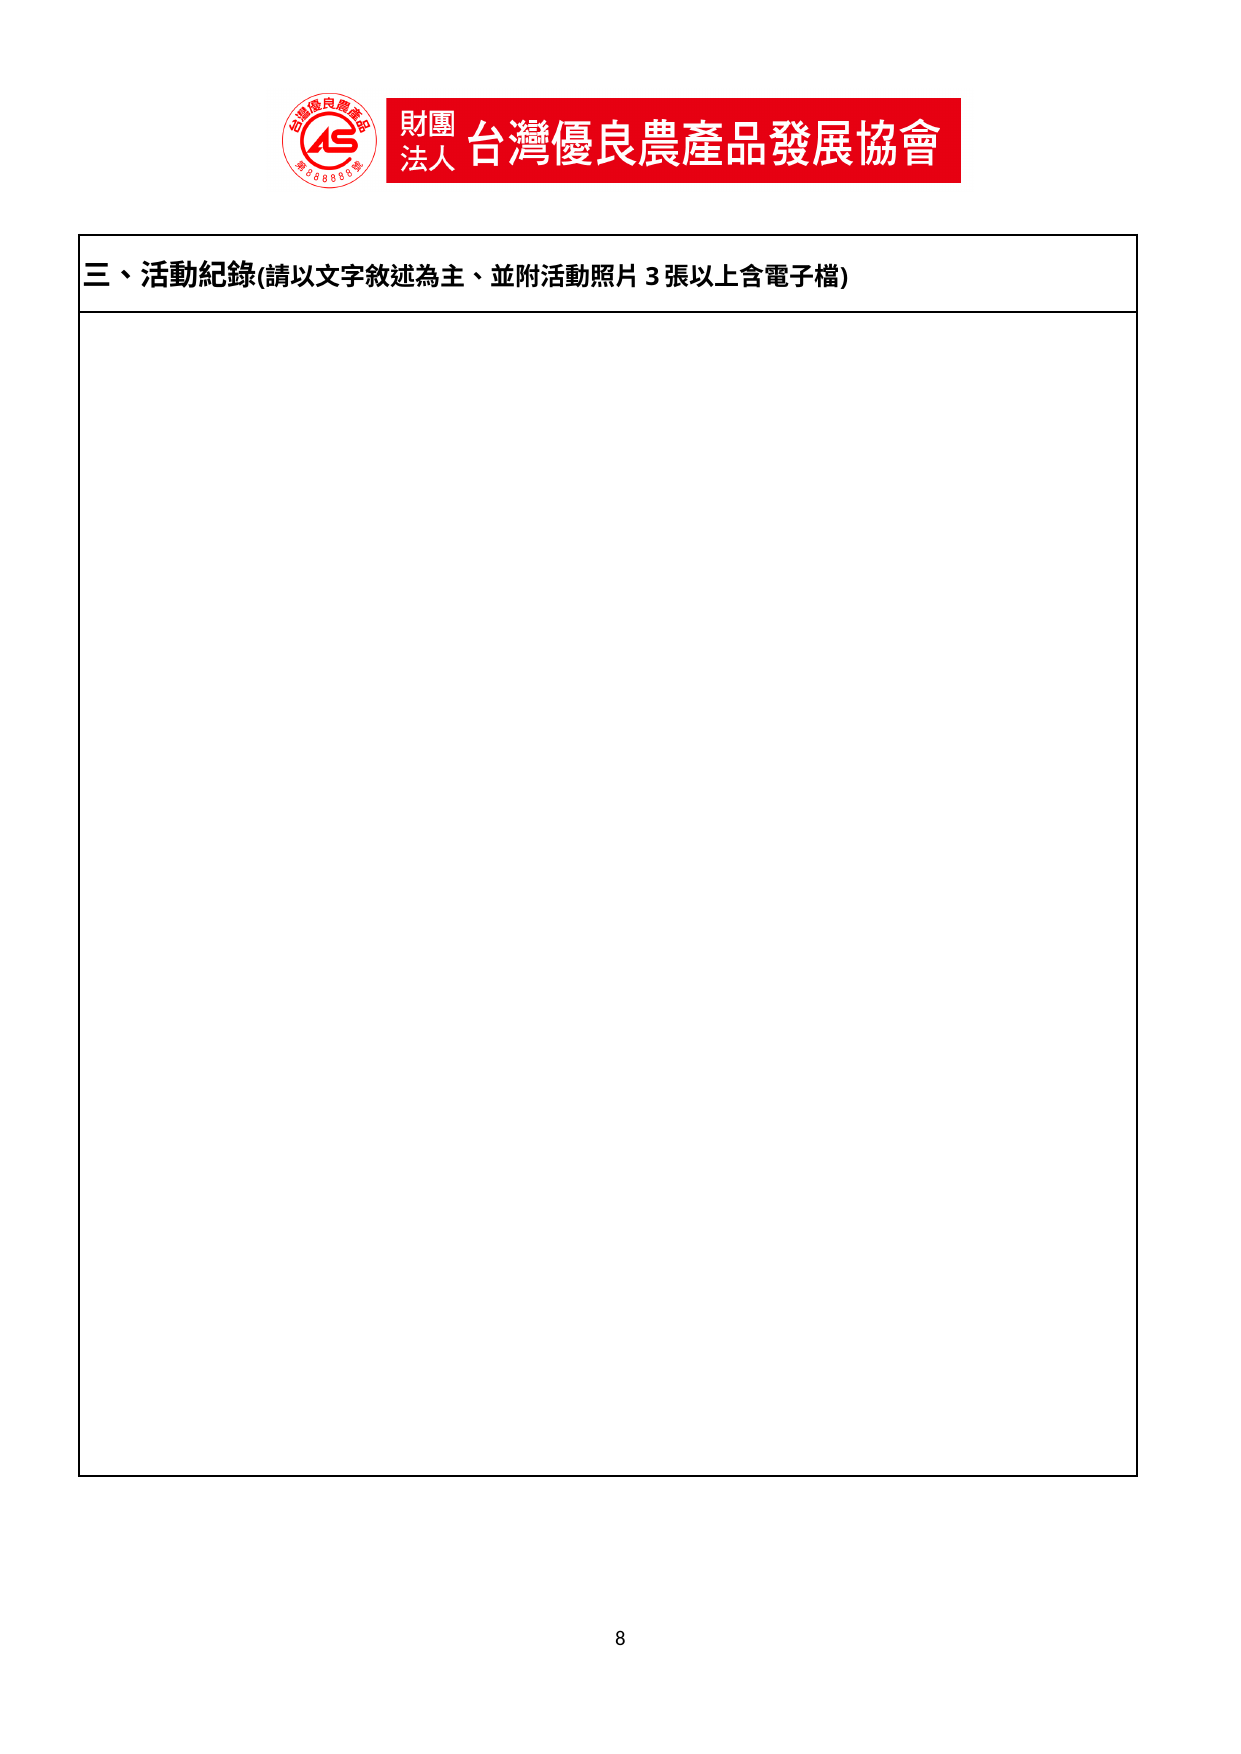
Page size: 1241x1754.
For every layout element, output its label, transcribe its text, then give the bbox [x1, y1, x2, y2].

table_cell [80, 313, 1136, 1475]
picture [265, 88, 975, 192]
table_header 三、活動紀錄(請以文字敘述為主、並附活動照片3張以上含電子檔) [80, 236, 1136, 311]
